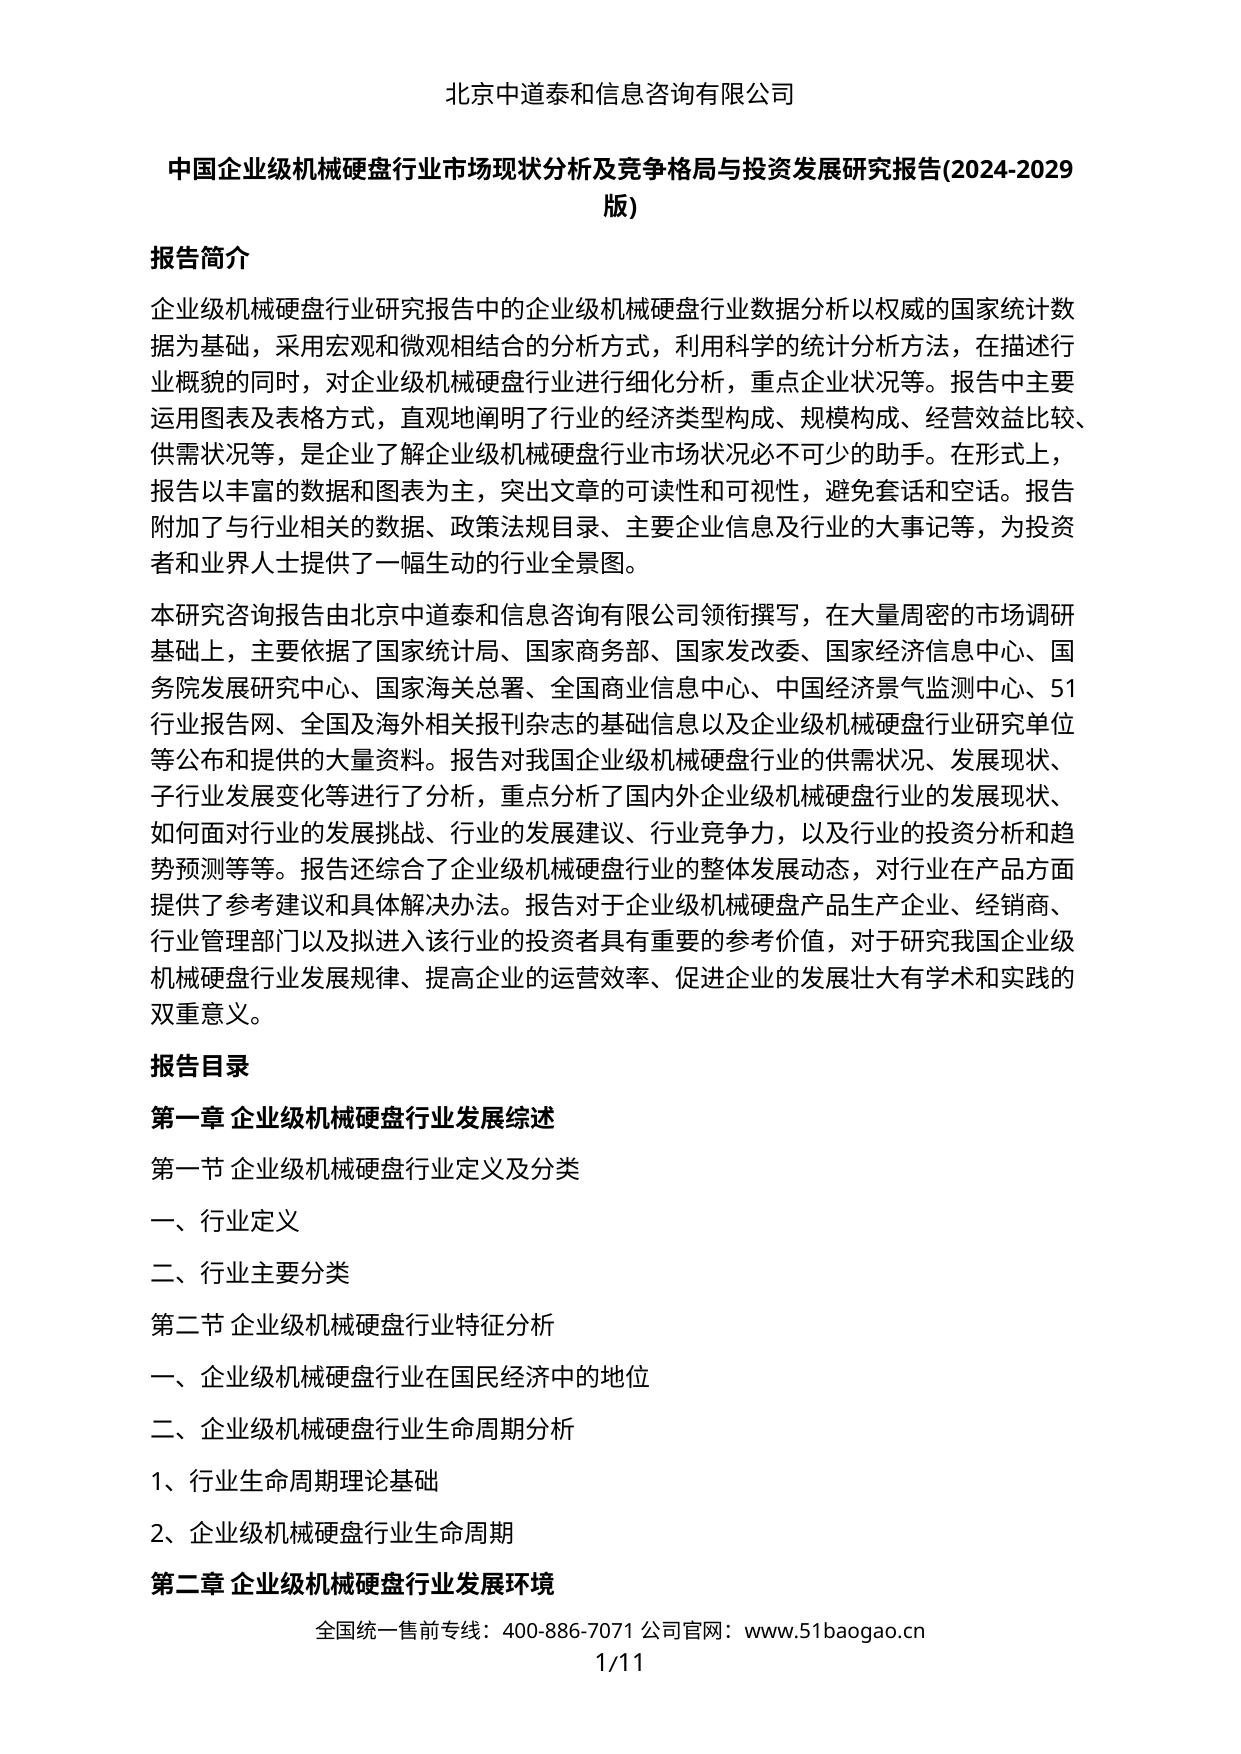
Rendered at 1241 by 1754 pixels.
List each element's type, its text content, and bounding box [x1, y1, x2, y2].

text 二、行业主要分类 [150, 1254, 1090, 1290]
text 中国企业级机械硬盘行业市场现状分析及竞争格局与投资发展研究报告(2024-2029版) [150, 150, 1090, 222]
text 一、企业级机械硬盘行业在国民经济中的地位 [150, 1357, 1090, 1394]
text 报告目录 [150, 1046, 1090, 1082]
text 报告简介 [150, 238, 1090, 274]
text 第二节 企业级机械硬盘行业特征分析 [150, 1306, 1090, 1342]
text 本研究咨询报告由北京中道泰和信息咨询有限公司领衔撰写，在大量周密的市场调研基础上，主要依据了国家统计局、国家商务部、国家发改委、国家经济信息中心、国务院发展研究中心、国家海关总署、全国商业信息中心、中国经济景气监测中心、51行业报告网、全国及海外相关报刊杂志的基础信息以及企业级机械硬盘行业研究单位等公布和提供的大量资料。报告对我国企业级机械硬盘行业的供需状况、发展现状、子行业发展变化等进行了分析，重点分析了国内外企业级机械硬盘行业的发展现状、如何面对行业的发展挑战、行业的发展建议、行业竞争力，以及行业的投资分析和趋势预测等等。报告还综合了企业级机械硬盘行业的整体发展动态，对行业在产品方面提供了参考建议和具体解决办法。报告对于企业级机械硬盘产品生产企业、经销商、行业管理部门以及拟进入该行业的投资者具有重要的参考价值，对于研究我国企业级机械硬盘行业发展规律、提高企业的运营效率、促进企业的发展壮大有学术和实践的双重意义。 [150, 596, 1090, 1031]
text 第一章 企业级机械硬盘行业发展综述 [150, 1098, 1090, 1134]
text 第二章 企业级机械硬盘行业发展环境 [150, 1565, 1090, 1601]
text 2、企业级机械硬盘行业生命周期 [150, 1513, 1090, 1549]
text 一、行业定义 [150, 1202, 1090, 1238]
text 二、企业级机械硬盘行业生命周期分析 [150, 1409, 1090, 1446]
text 企业级机械硬盘行业研究报告中的企业级机械硬盘行业数据分析以权威的国家统计数据为基础，采用宏观和微观相结合的分析方式，利用科学的统计分析方法，在描述行业概貌的同时，对企业级机械硬盘行业进行细化分析，重点企业状况等。报告中主要运用图表及表格方式，直观地阐明了行业的经济类型构成、规模构成、经营效益比较、供需状况等，是企业了解企业级机械硬盘行业市场状况必不可少的助手。在形式上，报告以丰富的数据和图表为主，突出文章的可读性和可视性，避免套话和空话。报告附加了与行业相关的数据、政策法规目录、主要企业信息及行业的大事记等，为投资者和业界人士提供了一幅生动的行业全景图。 [150, 290, 1090, 580]
text 第一节 企业级机械硬盘行业定义及分类 [150, 1150, 1090, 1186]
text 1、行业生命周期理论基础 [150, 1461, 1090, 1497]
